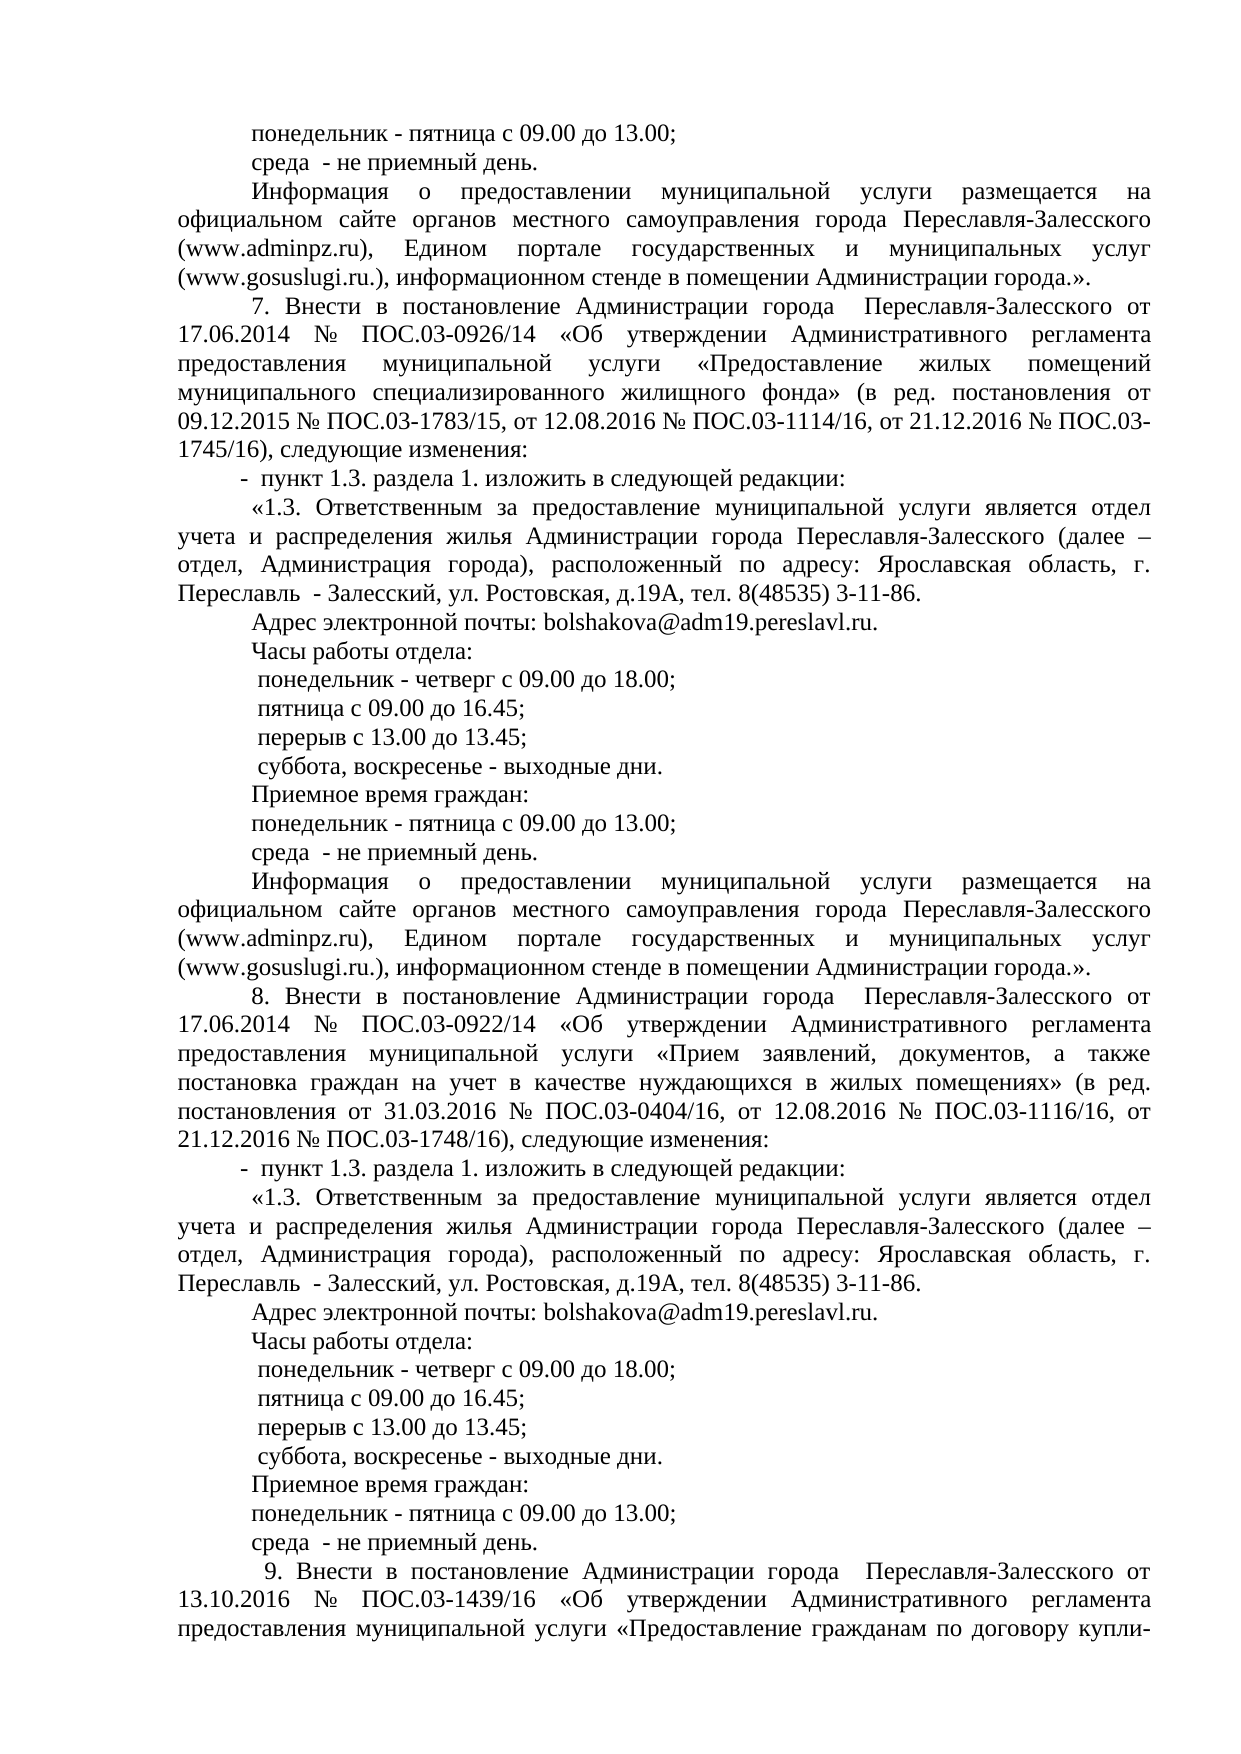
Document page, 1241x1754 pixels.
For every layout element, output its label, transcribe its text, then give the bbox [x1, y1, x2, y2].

text перерыв с 13.00 до 13.45; [251, 722, 1152, 751]
text понедельник - пятница с 09.00 до 13.00; [251, 808, 1152, 837]
text среда - не приемный день. [251, 1527, 1152, 1556]
text Информация о предоставлении муниципальной услуги размещается на официальном сайте органов местного самоуправления города Переславля-Залесского (www.adminpz.ru), Едином портале государственных и муниципальных услуг (www.gosuslugi.ru.), информационном стенде в помещении Администрации города.». [177, 176, 1152, 291]
text среда - не приемный день. [251, 147, 1152, 176]
text суббота, воскресенье - выходные дни. [251, 1441, 1152, 1469]
text суббота, воскресенье - выходные дни. [251, 751, 1152, 779]
text понедельник - пятница с 09.00 до 13.00; [251, 118, 1152, 147]
text Адрес электронной почты: bolshakova@adm19.pereslavl.ru. [177, 1297, 1152, 1326]
text перерыв с 13.00 до 13.45; [251, 1412, 1152, 1441]
text 7. Внести в постановление Администрации города Переславля-Залесского от 17.06.2014 № ПОС.03-0926/14 «Об утверждении Административного регламента предоставления муниципальной услуги «Предоставление жилых помещений муниципального специализированного жилищного фонда» (в ред. постановления от 09.12.2015 № ПОС.03-1783/15, от 12.08.2016 № ПОС.03-1114/16, от 21.12.2016 № ПОС.03-1745/16), следующие изменения: [177, 291, 1152, 463]
text 8. Внести в постановление Администрации города Переславля-Залесского от 17.06.2014 № ПОС.03-0922/14 «Об утверждении Административного регламента предоставления муниципальной услуги «Прием заявлений, документов, а также постановка граждан на учет в качестве нуждающихся в жилых помещениях» (в ред. постановления от 31.03.2016 № ПОС.03-0404/16, от 12.08.2016 № ПОС.03-1116/16, от 21.12.2016 № ПОС.03-1748/16), следующие изменения: [177, 981, 1152, 1153]
text - пункт 1.3. раздела 1. изложить в следующей редакции: [177, 1153, 1152, 1182]
text Часы работы отдела: [177, 1326, 1152, 1354]
text пятница с 09.00 до 16.45; [251, 693, 1152, 722]
text - пункт 1.3. раздела 1. изложить в следующей редакции: [177, 463, 1152, 492]
text Адрес электронной почты: bolshakova@adm19.pereslavl.ru. [177, 607, 1152, 636]
text понедельник - пятница с 09.00 до 13.00; [251, 1498, 1152, 1527]
text Информация о предоставлении муниципальной услуги размещается на официальном сайте органов местного самоуправления города Переславля-Залесского (www.adminpz.ru), Едином портале государственных и муниципальных услуг (www.gosuslugi.ru.), информационном стенде в помещении Администрации города.». [177, 866, 1152, 981]
text Приемное время граждан: [177, 1469, 1152, 1498]
text Приемное время граждан: [177, 779, 1152, 808]
text понедельник - четверг с 09.00 до 18.00; [251, 1354, 1152, 1383]
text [177, 1556, 1152, 1642]
text пятница с 09.00 до 16.45; [251, 1383, 1152, 1412]
text среда - не приемный день. [251, 837, 1152, 866]
text Часы работы отдела: [177, 636, 1152, 664]
text понедельник - четверг с 09.00 до 18.00; [251, 664, 1152, 693]
